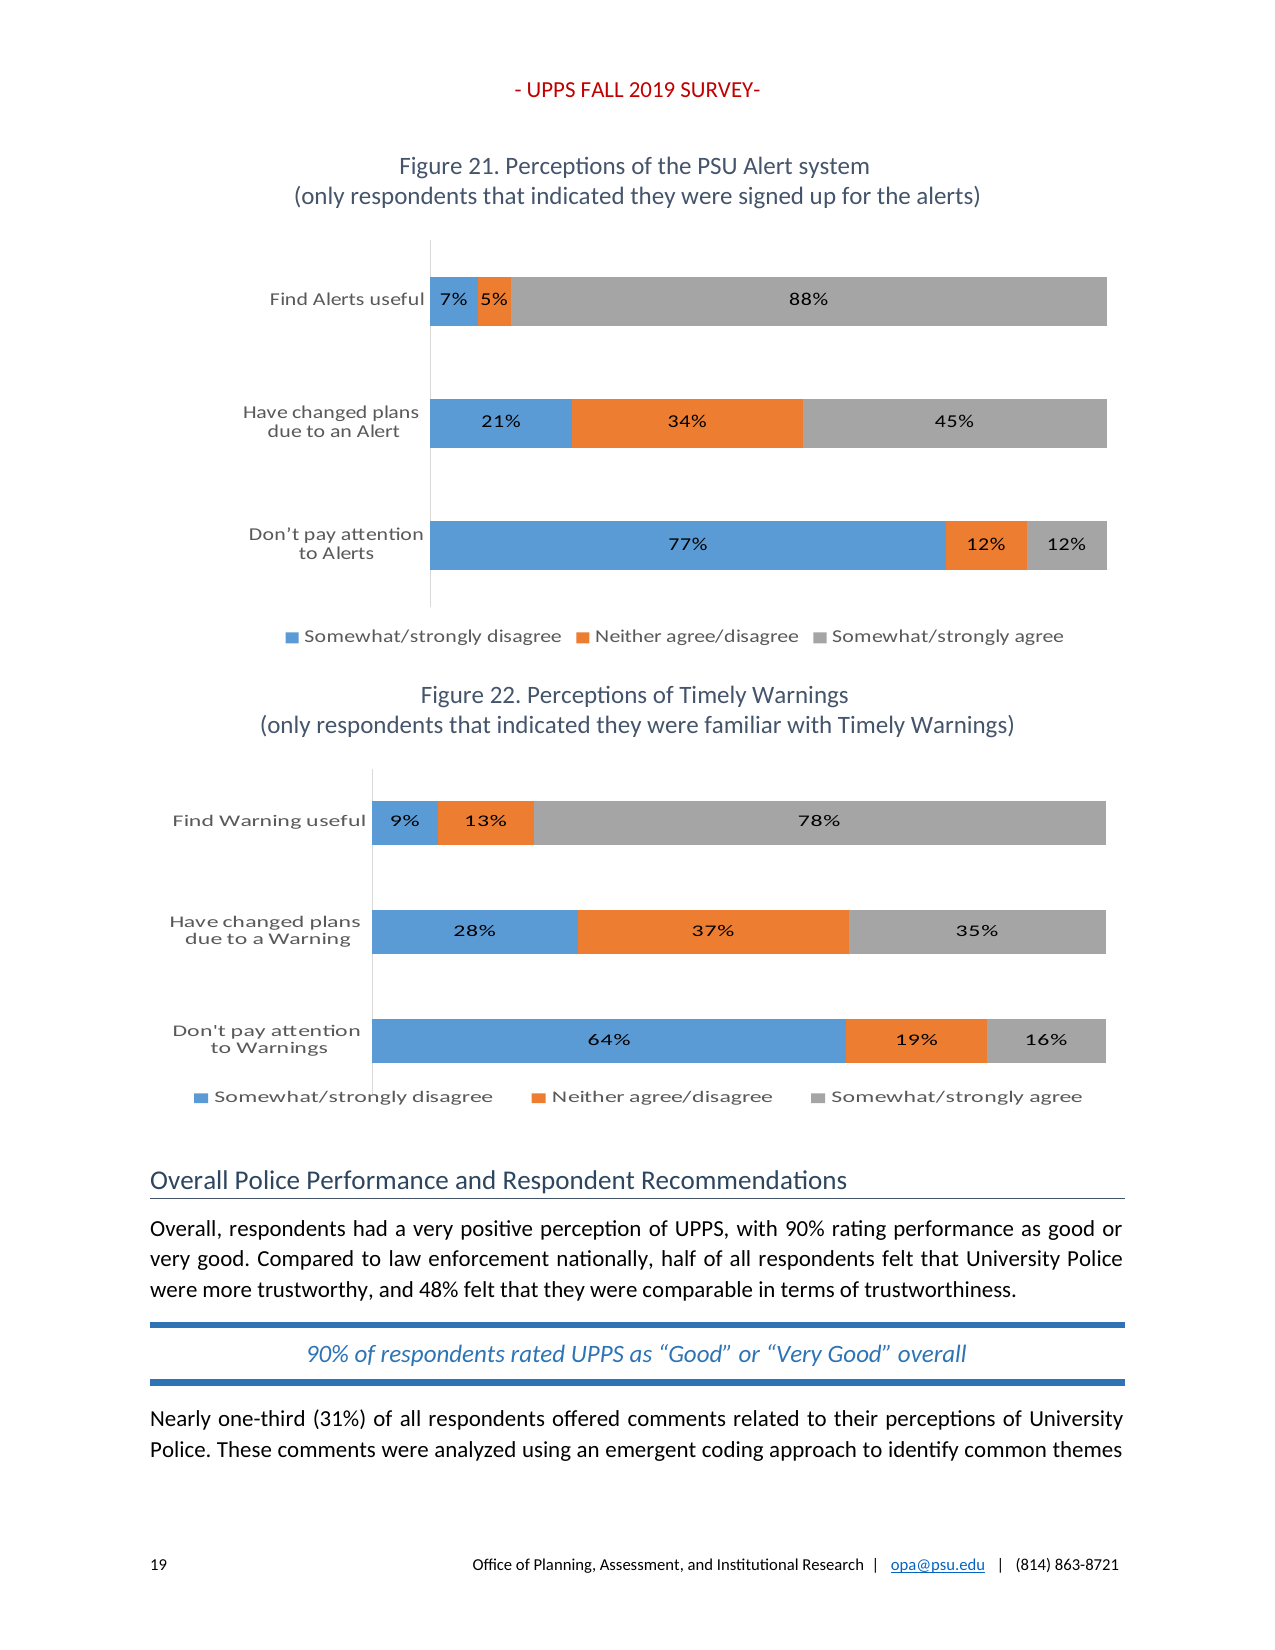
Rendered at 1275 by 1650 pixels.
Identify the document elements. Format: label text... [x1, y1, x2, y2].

subtitle Overall Police Performance and Respondent Recommendations [150, 1163, 1125, 1198]
text Overall, respondents had a very positive perception of UPPS, with 90% rating performance as good or very good. Compared to law enforcement nationally, half of all respondents felt that University Police were more trustworthy, and 48% felt that they were comparable in terms of trustworthiness. [150, 1214, 1125, 1303]
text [150, 1404, 1125, 1463]
text Figure 22. Perceptions of Timely Warnings (only respondents that indicated they were familiar with Timely Warnings) [150, 679, 1125, 740]
text 90% of respondents rated UPPS as “Good” or “Very Good” overall [150, 1328, 1125, 1379]
text Figure 21. Perceptions of the PSU Alert system (only respondents that indicated they were signed up for the alerts) [150, 150, 1125, 211]
